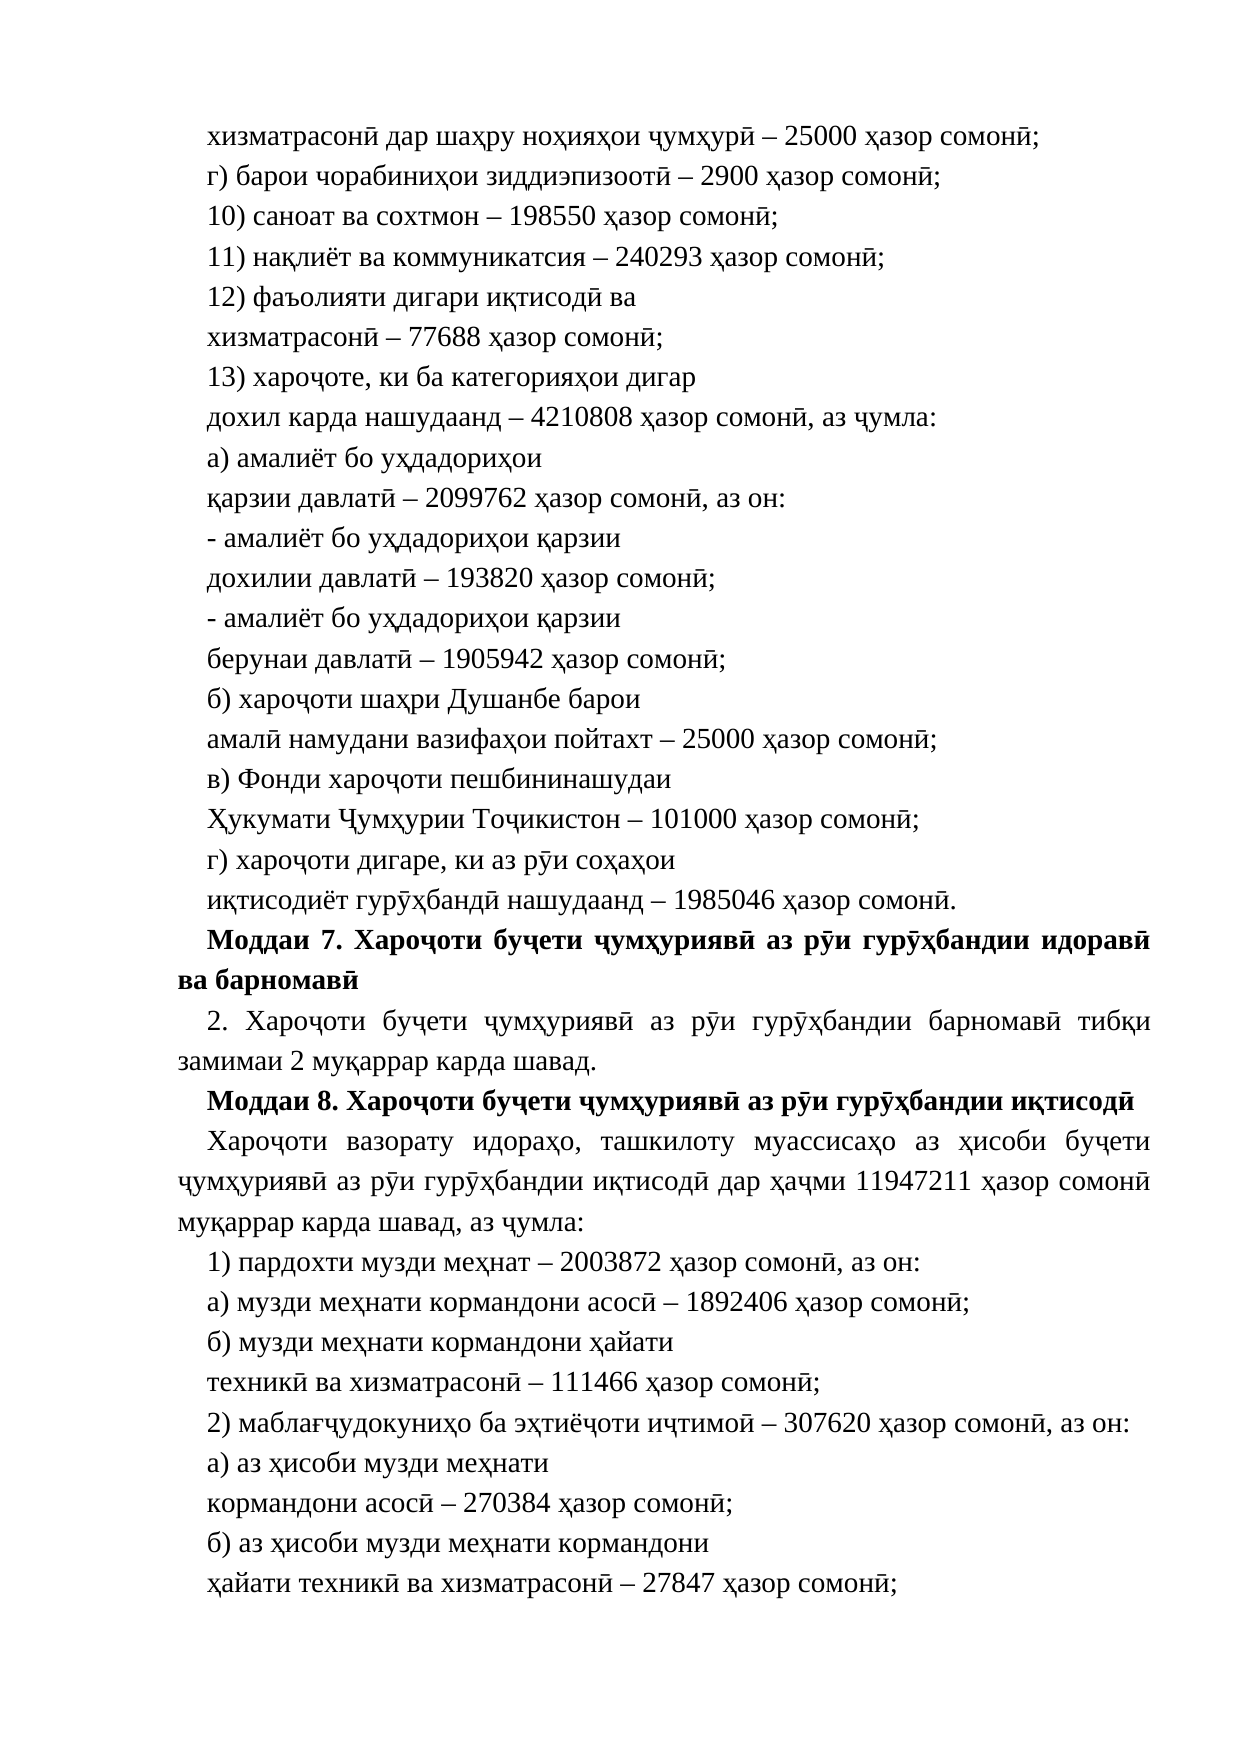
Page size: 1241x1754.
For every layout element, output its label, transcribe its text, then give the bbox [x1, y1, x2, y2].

text 1) пардохти музди меҳнат – 2003872 ҳазор сомонӣ, аз он: [177, 1244, 1152, 1277]
text Ҳукумати Ҷумҳурии Тоҷикистон – 101000 ҳазор сомонӣ; [177, 802, 1152, 835]
text - амалиёт бо уҳдадориҳои қарзии [177, 601, 1152, 634]
text кормандони асосӣ – 270384 ҳазор сомонӣ; [177, 1485, 1152, 1519]
text Моддаи 7. Хароҷоти буҷети ҷумҳуриявӣ аз рӯи гурӯҳбандии идоравӣ ва барномавӣ [177, 922, 1152, 996]
text ҳайати техникӣ ва хизматрасонӣ – 27847 ҳазор сомонӣ; [177, 1566, 1152, 1599]
text - амалиёт бо уҳдадориҳои қарзии [177, 520, 1152, 554]
text 2) маблағҷудокуниҳо ба эҳтиёҷоти иҷтимоӣ – 307620 ҳазор сомонӣ, аз он: [177, 1405, 1152, 1438]
text Моддаи 8. Хароҷоти буҷети ҷумҳуриявӣ аз рӯи гурӯҳбандии иқтисодӣ [177, 1083, 1152, 1117]
text 10) саноат ва сохтмон – 198550 ҳазор сомонӣ; [177, 198, 1152, 232]
text амалӣ намудани вазифаҳои пойтахт – 25000 ҳазор сомонӣ; [177, 721, 1152, 755]
text техникӣ ва хизматрасонӣ – 111466 ҳазор сомонӣ; [177, 1364, 1152, 1398]
text Хароҷоти вазорату идораҳо, ташкилоту муассисаҳо аз ҳисоби буҷети ҷумҳуриявӣ аз рӯи гурӯҳбандии иқтисодӣ дар ҳаҷми 11947211 ҳазор сомонӣ муқаррар карда шавад, аз ҷумла: [177, 1123, 1152, 1237]
text дохил карда нашудаанд – 4210808 ҳазор сомонӣ, аз ҷумла: [177, 399, 1152, 433]
text 2. Хароҷоти буҷети ҷумҳуриявӣ аз рӯи гурӯҳбандии барномавӣ тибқи замимаи 2 муқаррар карда шавад. [177, 1003, 1152, 1076]
text б) хароҷоти шаҳри Душанбе барои [177, 681, 1152, 714]
text хизматрасонӣ – 77688 ҳазор сомонӣ; [177, 319, 1152, 353]
text б) музди меҳнати кормандони ҳайати [177, 1324, 1152, 1358]
text а) амалиёт бо уҳдадориҳои [177, 440, 1152, 473]
text иқтисодиёт гурӯҳбандӣ нашудаанд – 1985046 ҳазор сомонӣ. [177, 882, 1152, 916]
text 13) хароҷоте, ки ба категорияҳои дигар [177, 359, 1152, 393]
text берунаи давлатӣ – 1905942 ҳазор сомонӣ; [177, 641, 1152, 674]
text дохилии давлатӣ – 193820 ҳазор сомонӣ; [177, 560, 1152, 594]
text в) Фонди хароҷоти пешбининашудаи [177, 761, 1152, 795]
text хизматрасонӣ дар шаҳру ноҳияҳои ҷумҳурӣ – 25000 ҳазор сомонӣ; [177, 118, 1152, 152]
text 11) нақлиёт ва коммуникатсия – 240293 ҳазор сомонӣ; [177, 239, 1152, 272]
text г) барои чорабиниҳои зиддиэпизоотӣ – 2900 ҳазор сомонӣ; [177, 158, 1152, 192]
text а) аз ҳисоби музди меҳнати [177, 1445, 1152, 1478]
text б) аз ҳисоби музди меҳнати кормандони [177, 1525, 1152, 1559]
text қарзии давлатӣ – 2099762 ҳазор сомонӣ, аз он: [177, 480, 1152, 513]
text а) музди меҳнати кормандони асосӣ – 1892406 ҳазор сомонӣ; [177, 1284, 1152, 1318]
text г) хароҷоти дигаре, ки аз рӯи соҳаҳои [177, 842, 1152, 875]
text 12) фаъолияти дигари иқтисодӣ ва [177, 279, 1152, 312]
